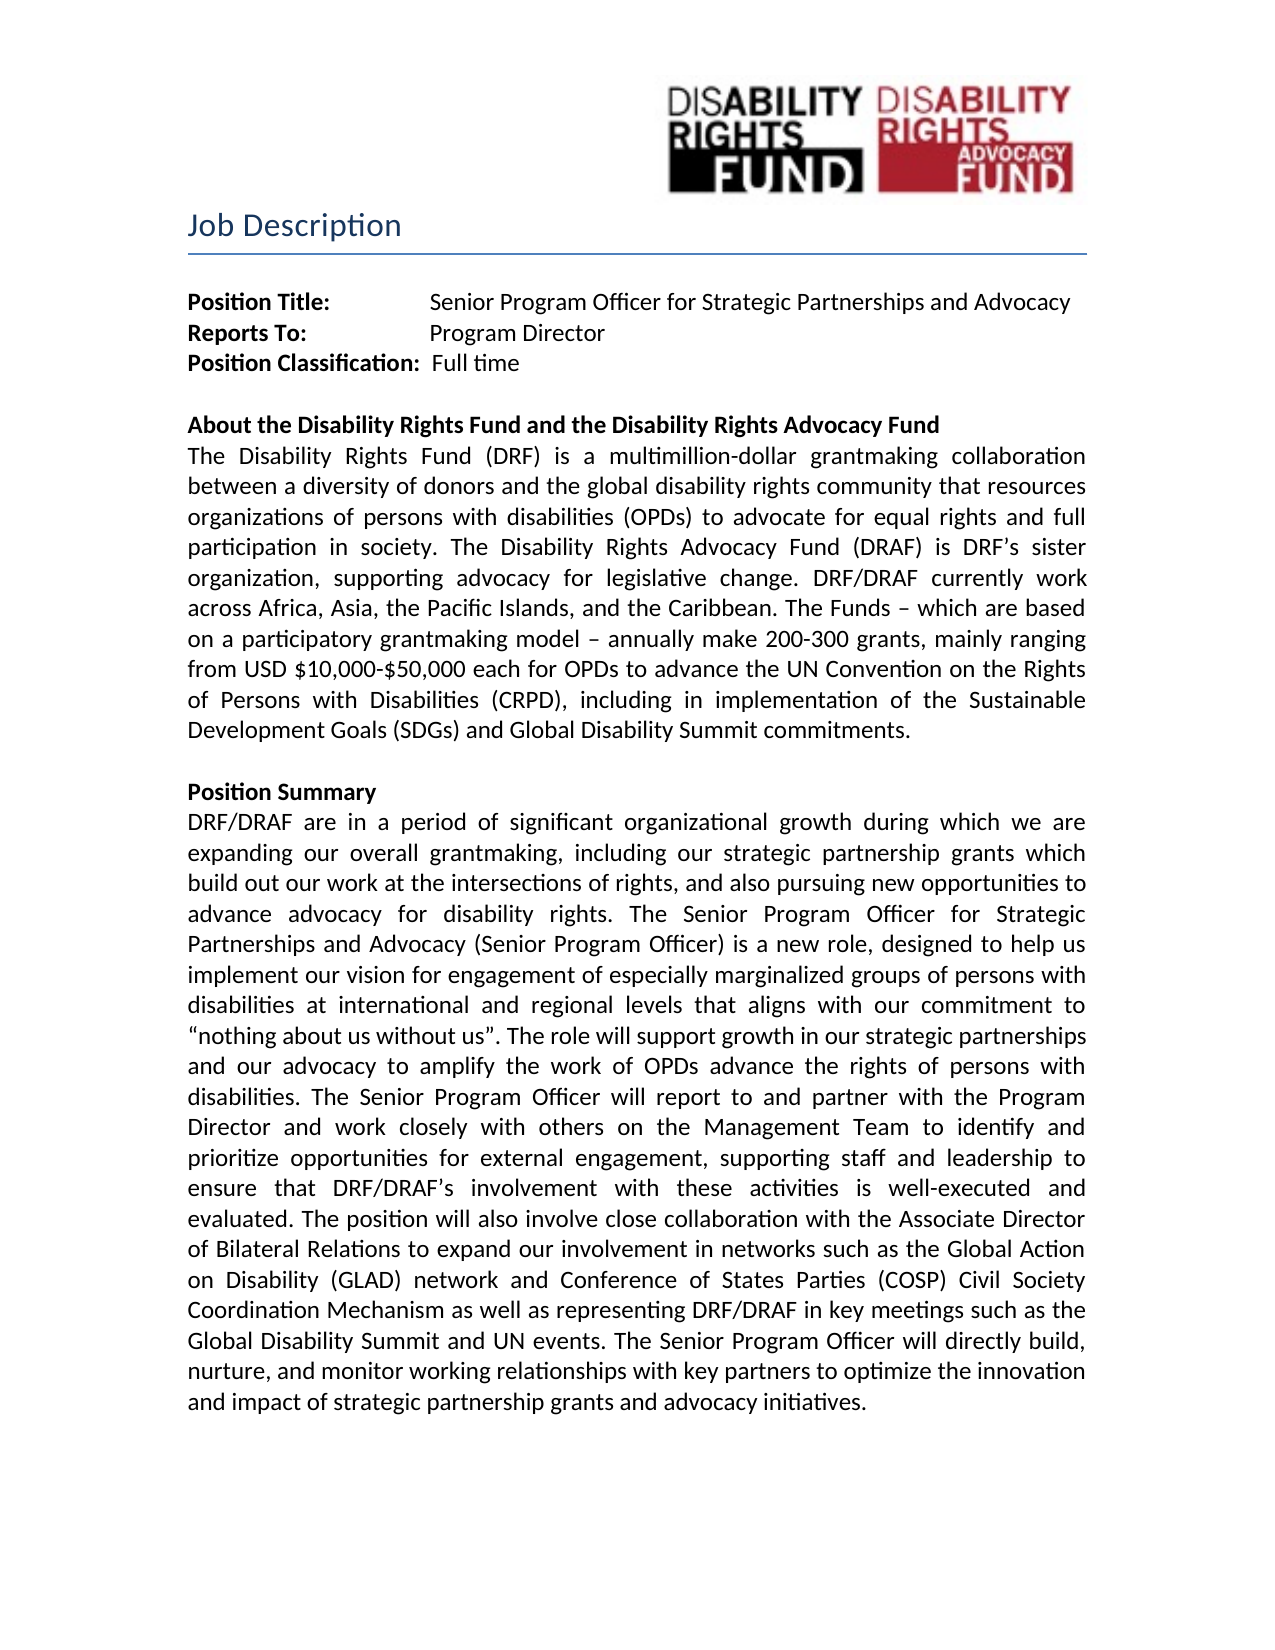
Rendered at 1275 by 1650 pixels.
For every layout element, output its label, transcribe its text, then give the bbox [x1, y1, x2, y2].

picture [654, 75, 1088, 205]
text Position Title: Senior Program Officer for Strategic Partnerships and Advocacy [187, 287, 1087, 317]
text Position Classification: Full time [187, 348, 1087, 378]
text The Disability Rights Fund (DRF) is a multimillion-dollar grantmaking collaboration between a diversity of donors and the global disability rights community that resources organizations of persons with disabilities (OPDs) to advocate for equal rights and full participation in society. The Disability Rights Advocacy Fund (DRAF) is DRF’s sister organization, supporting advocacy for legislative change. DRF/DRAF currently work across Africa, Asia, the Pacific Islands, and the Caribbean. The Funds – which are based on a participatory grantmaking model – annually make 200-300 grants, mainly ranging from USD $10,000-$50,000 each for OPDs to advance the UN Convention on the Rights of Persons with Disabilities (CRPD), including in implementation of the Sustainable Development Goals (SDGs) and Global Disability Summit commitments. [187, 440, 1087, 745]
text Reports To: Program Director [187, 317, 1087, 348]
text About the Disability Rights Fund and the Disability Rights Advocacy Fund [187, 409, 1087, 440]
title Job Description [187, 204, 1087, 255]
text DRF/DRAF are in a period of significant organizational growth during which we are expanding our overall grantmaking, including our strategic partnership grants which build out our work at the intersections of rights, and also pursuing new opportunities to advance advocacy for disability rights. The Senior Program Officer for Strategic Partnerships and Advocacy (Senior Program Officer) is a new role, designed to help us implement our vision for engagement of especially marginalized groups of persons with disabilities at international and regional levels that aligns with our commitment to “nothing about us without us”. The role will support growth in our strategic partnerships and our advocacy to amplify the work of OPDs advance the rights of persons with disabilities. The Senior Program Officer will report to and partner with the Program Director and work closely with others on the Management Team to identify and prioritize opportunities for external engagement, supporting staff and leadership to ensure that DRF/DRAF’s involvement with these activities is well-executed and evaluated. The position will also involve close collaboration with the Associate Director of Bilateral Relations to expand our involvement in networks such as the Global Action on Disability (GLAD) network and Conference of States Parties (COSP) Civil Society Coordination Mechanism as well as representing DRF/DRAF in key meetings such as the Global Disability Summit and UN events. The Senior Program Officer will directly build, nurture, and monitor working relationships with key partners to optimize the innovation and impact of strategic partnership grants and advocacy initiatives. [187, 806, 1087, 1417]
text Position Summary [187, 776, 1087, 806]
